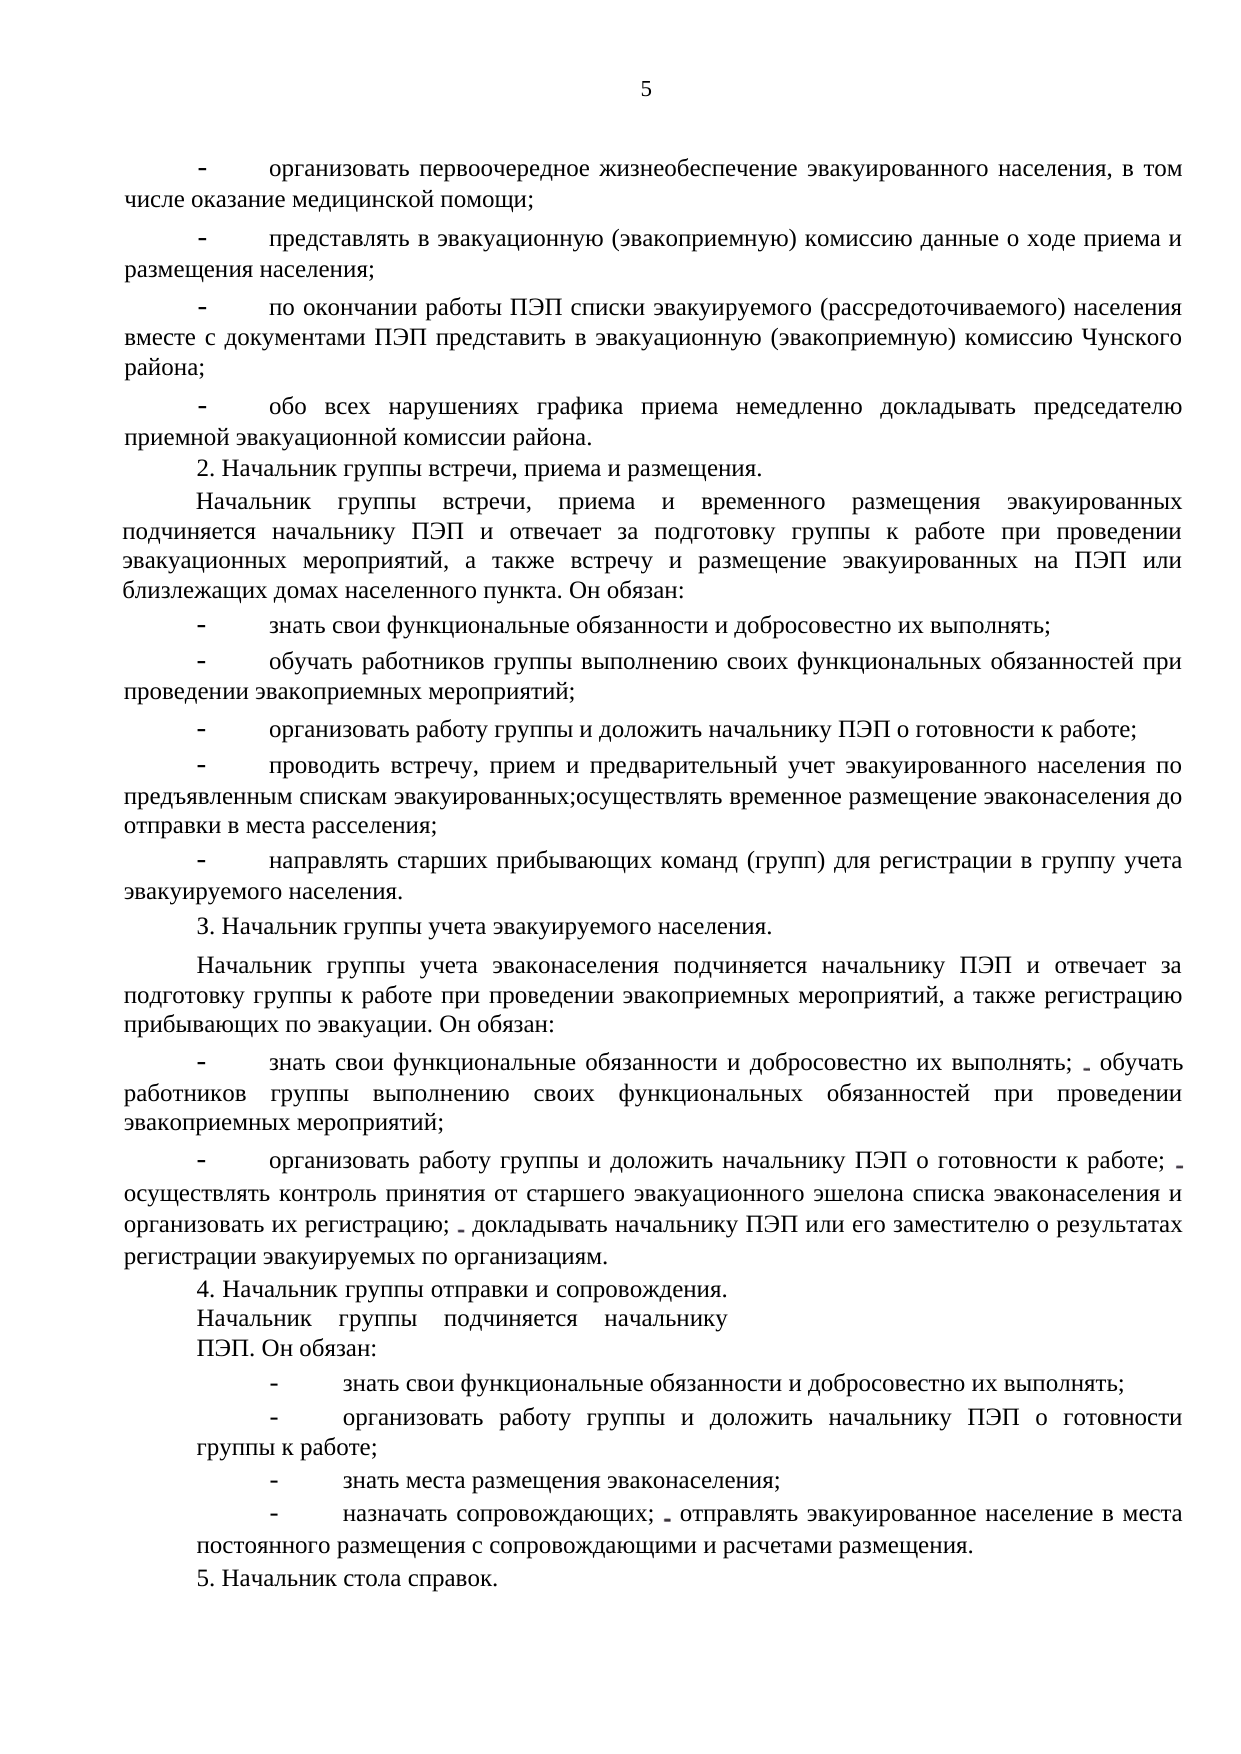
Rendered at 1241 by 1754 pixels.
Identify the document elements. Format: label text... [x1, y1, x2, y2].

list организовать работу группы и доложить начальнику ПЭП о готовности группы к работе; [196, 1400, 1183, 1461]
list обо всех нарушениях графика приема немедленно докладывать председателю приемной эвакуационной комиссии района. [124, 387, 1183, 451]
list знать свои функциональные обязанности и добросовестно их выполнять; [196, 1366, 1183, 1398]
list направлять старших прибывающих команд (групп) для регистрации в группу учета эвакуируемого населения. [123, 841, 1183, 904]
list по окончании работы ПЭП списки эвакуируемого (рассредоточиваемого) населения вместе с документами ПЭП представить в эвакуационную (эвакоприемную) комиссию Чунского района; [124, 288, 1183, 381]
list назначать сопровождающих; отправлять эвакуированное население в места постоянного размещения с сопровождающими и расчетами размещения. [196, 1496, 1183, 1559]
list знать свои функциональные обязанности и добросовестно их выполнять; обучать работников группы выполнению своих функциональных обязанностей при проведении эвакоприемных мероприятий; [123, 1043, 1183, 1136]
list знать свои функциональные обязанности и добросовестно их выполнять; [123, 606, 1183, 640]
list проводить встречу, прием и предварительный учет эвакуированного населения по предъявленным спискам эвакуированных;осуществлять временное размещение эваконаселения до отправки в места расселения; [123, 746, 1183, 839]
list организовать работу группы и доложить начальнику ПЭП о готовности к работе; [123, 710, 1183, 744]
text З. Начальник группы учета эвакуируемого населения. [196, 911, 1183, 940]
list представлять в эвакуационную (эвакоприемную) комиссию данные о ходе приема и размещения населения; [124, 219, 1183, 283]
list организовать работу группы и доложить начальнику ПЭП о готовности к работе; осуществлять контроль принятия от старшего эвакуационного эшелона списка эваконаселения и организовать их регистрацию; докладывать начальнику ПЭП или его заместителю о результатах регистрации эвакуируемых по организациям. [123, 1142, 1183, 1270]
text 4. Начальник группы отправки и сопровождения. Начальник группы подчиняется начальнику ПЭП. Он обязан: [196, 1274, 728, 1362]
list знать места размещения эваконаселения; [196, 1463, 1183, 1494]
text 5. Начальник стола справок. [196, 1563, 1183, 1592]
text Начальник группы учета эваконаселения подчиняется начальнику ПЭП и отвечает за подготовку группы к работе при проведении эвакоприемных мероприятий, а также регистрацию прибывающих по эвакуации. Он обязан: [123, 950, 1183, 1038]
text 2. Начальник группы встречи, приема и размещения. [196, 453, 1183, 482]
list обучать работников группы выполнению своих функциональных обязанностей при проведении эвакоприемных мероприятий; [123, 642, 1183, 705]
list организовать первоочередное жизнеобеспечение эвакуированного населения, в том числе оказание медицинской помощи; [124, 149, 1183, 213]
text Начальник группы встречи, приема и временного размещения эвакуированных подчиняется начальнику ПЭП и отвечает за подготовку группы к работе при проведении эвакуационных мероприятий, а также встречу и размещение эвакуированных на ПЭП или близлежащих домах населенного пункта. Он обязан: [122, 486, 1183, 604]
